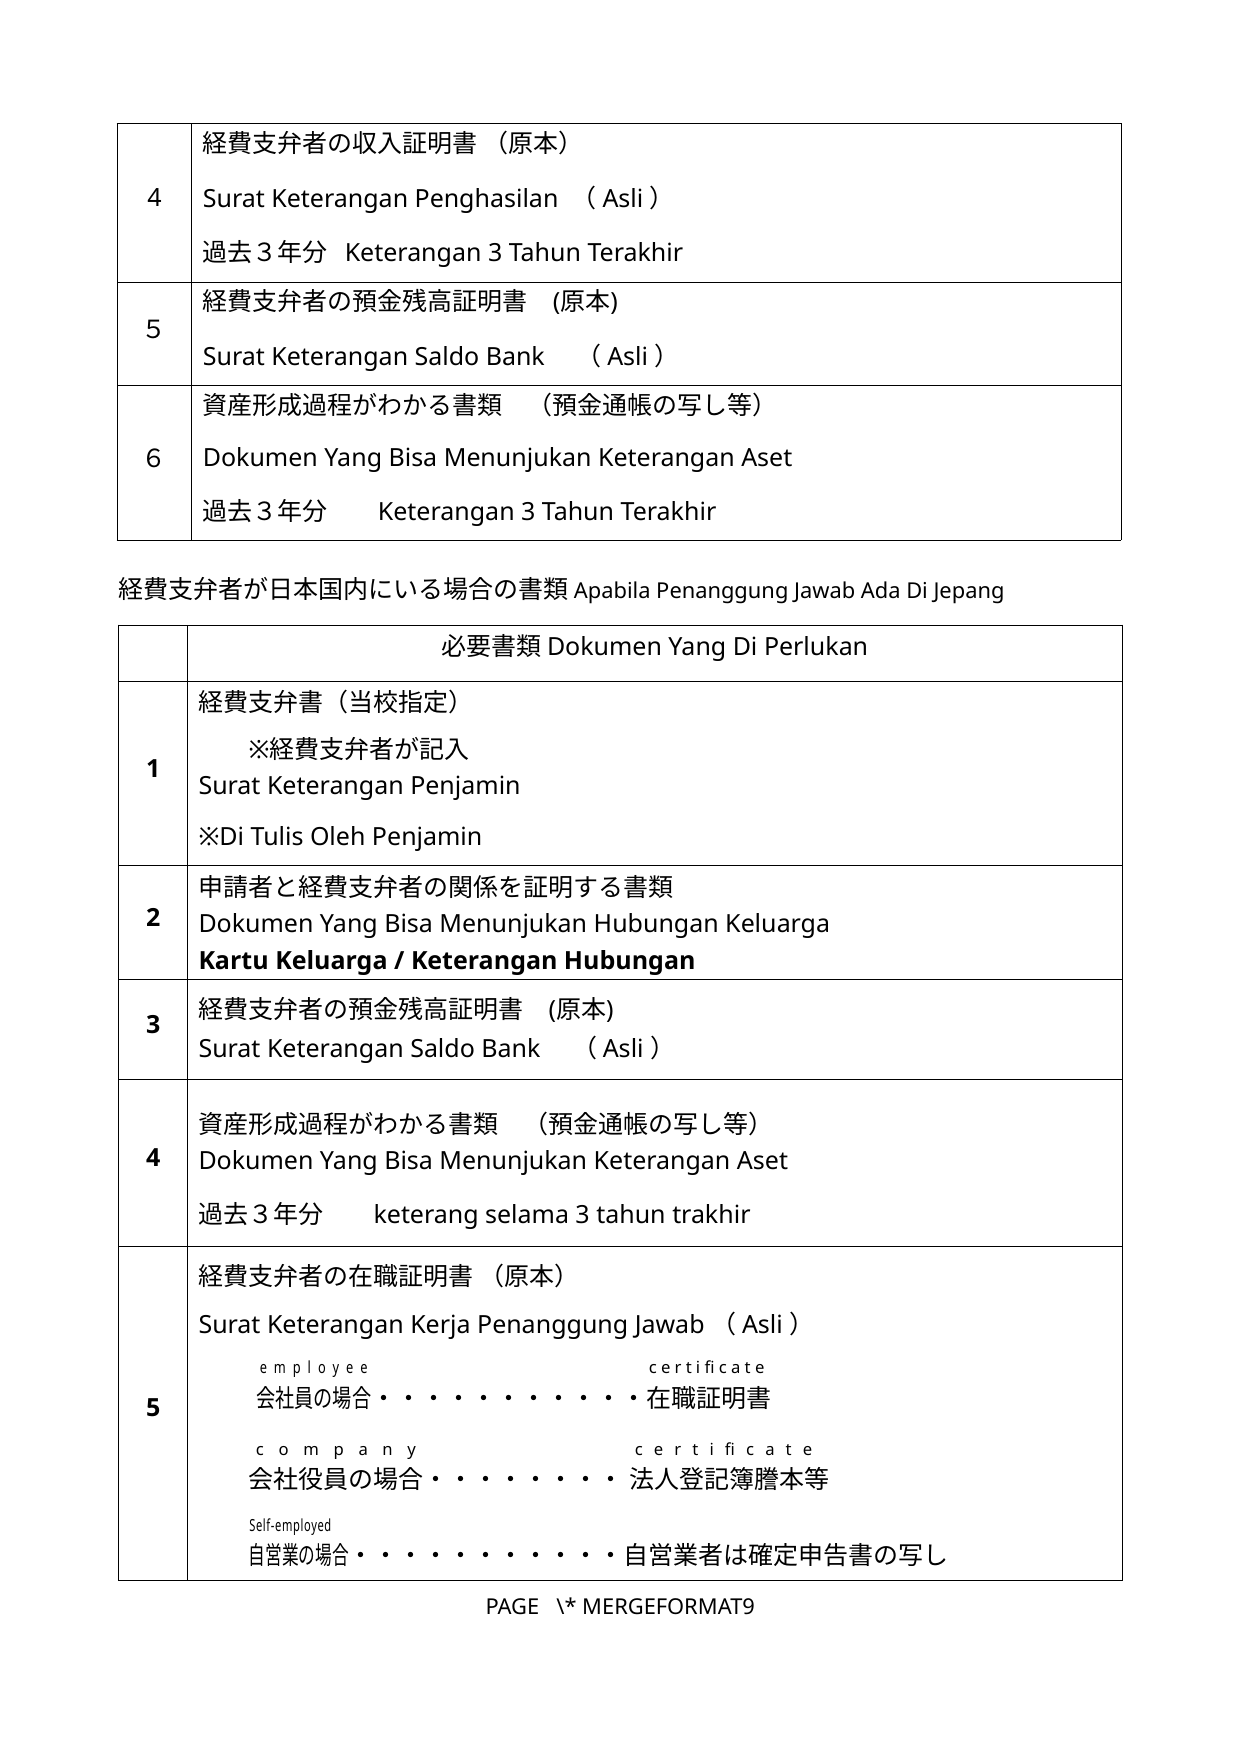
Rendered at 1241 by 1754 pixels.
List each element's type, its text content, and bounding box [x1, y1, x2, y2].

table_cell 申請者と経費支弁者の関係を証明する書類 Dokumen Yang Bisa Menunjukan Hubungan Keluarga Kartu Keluarga / Keterangan Hubungan [188, 866, 1122, 979]
table_cell ５ [118, 283, 191, 385]
table_cell 資産形成過程がわかる書類 （預金通帳の写し等） Dokumen Yang Bisa Menunjukan Keterangan Aset 過去３年分 keterang selama 3 tahun trakhir [188, 1080, 1122, 1246]
table_cell 4 [118, 124, 191, 281]
table_cell 経費支弁者の在職証明書 （原本） Surat Keterangan Kerja Penanggung Jawab （ Asli ） ・・・・・・・・・・・ ・・・・・・・・ ・・・・・・・・・・・自営業者は確定申告書の写し [188, 1247, 1122, 1580]
table_cell 2 [119, 866, 187, 979]
table_cell 1 [119, 682, 187, 865]
table_header [119, 626, 187, 681]
table_cell 5 [119, 1247, 187, 1580]
table_cell 経費支弁者の預金残高証明書 (原本) Surat Keterangan Saldo Bank （ Asli ） [192, 283, 1121, 385]
table_cell 4 [119, 1080, 187, 1246]
table_cell ６ [118, 386, 191, 540]
table_cell 3 [119, 980, 187, 1079]
table_cell 経費支弁書（当校指定） ※経費支弁者が記入 Surat Keterangan Penjamin ※Di Tulis Oleh Penjamin [188, 682, 1122, 865]
text 経費支弁者が日本国内にいる場合の書類 Apabila Penanggung Jawab Ada Di Jepang [118, 569, 1122, 606]
table_cell 資産形成過程がわかる書類 （預金通帳の写し等） Dokumen Yang Bisa Menunjukan Keterangan Aset 過去３年分 Keterangan 3 Tahun Terakhir [192, 386, 1121, 540]
table_cell 経費支弁者の収入証明書 （原本） Surat Keterangan Penghasilan （ Asli ） 過去３年分 Keterangan 3 Tahun Terakhir [192, 124, 1121, 281]
table_header 必要書類 Dokumen Yang Di Perlukan [188, 626, 1122, 681]
table_cell 経費支弁者の預金残高証明書 (原本) Surat Keterangan Saldo Bank （ Asli ） [188, 980, 1122, 1079]
